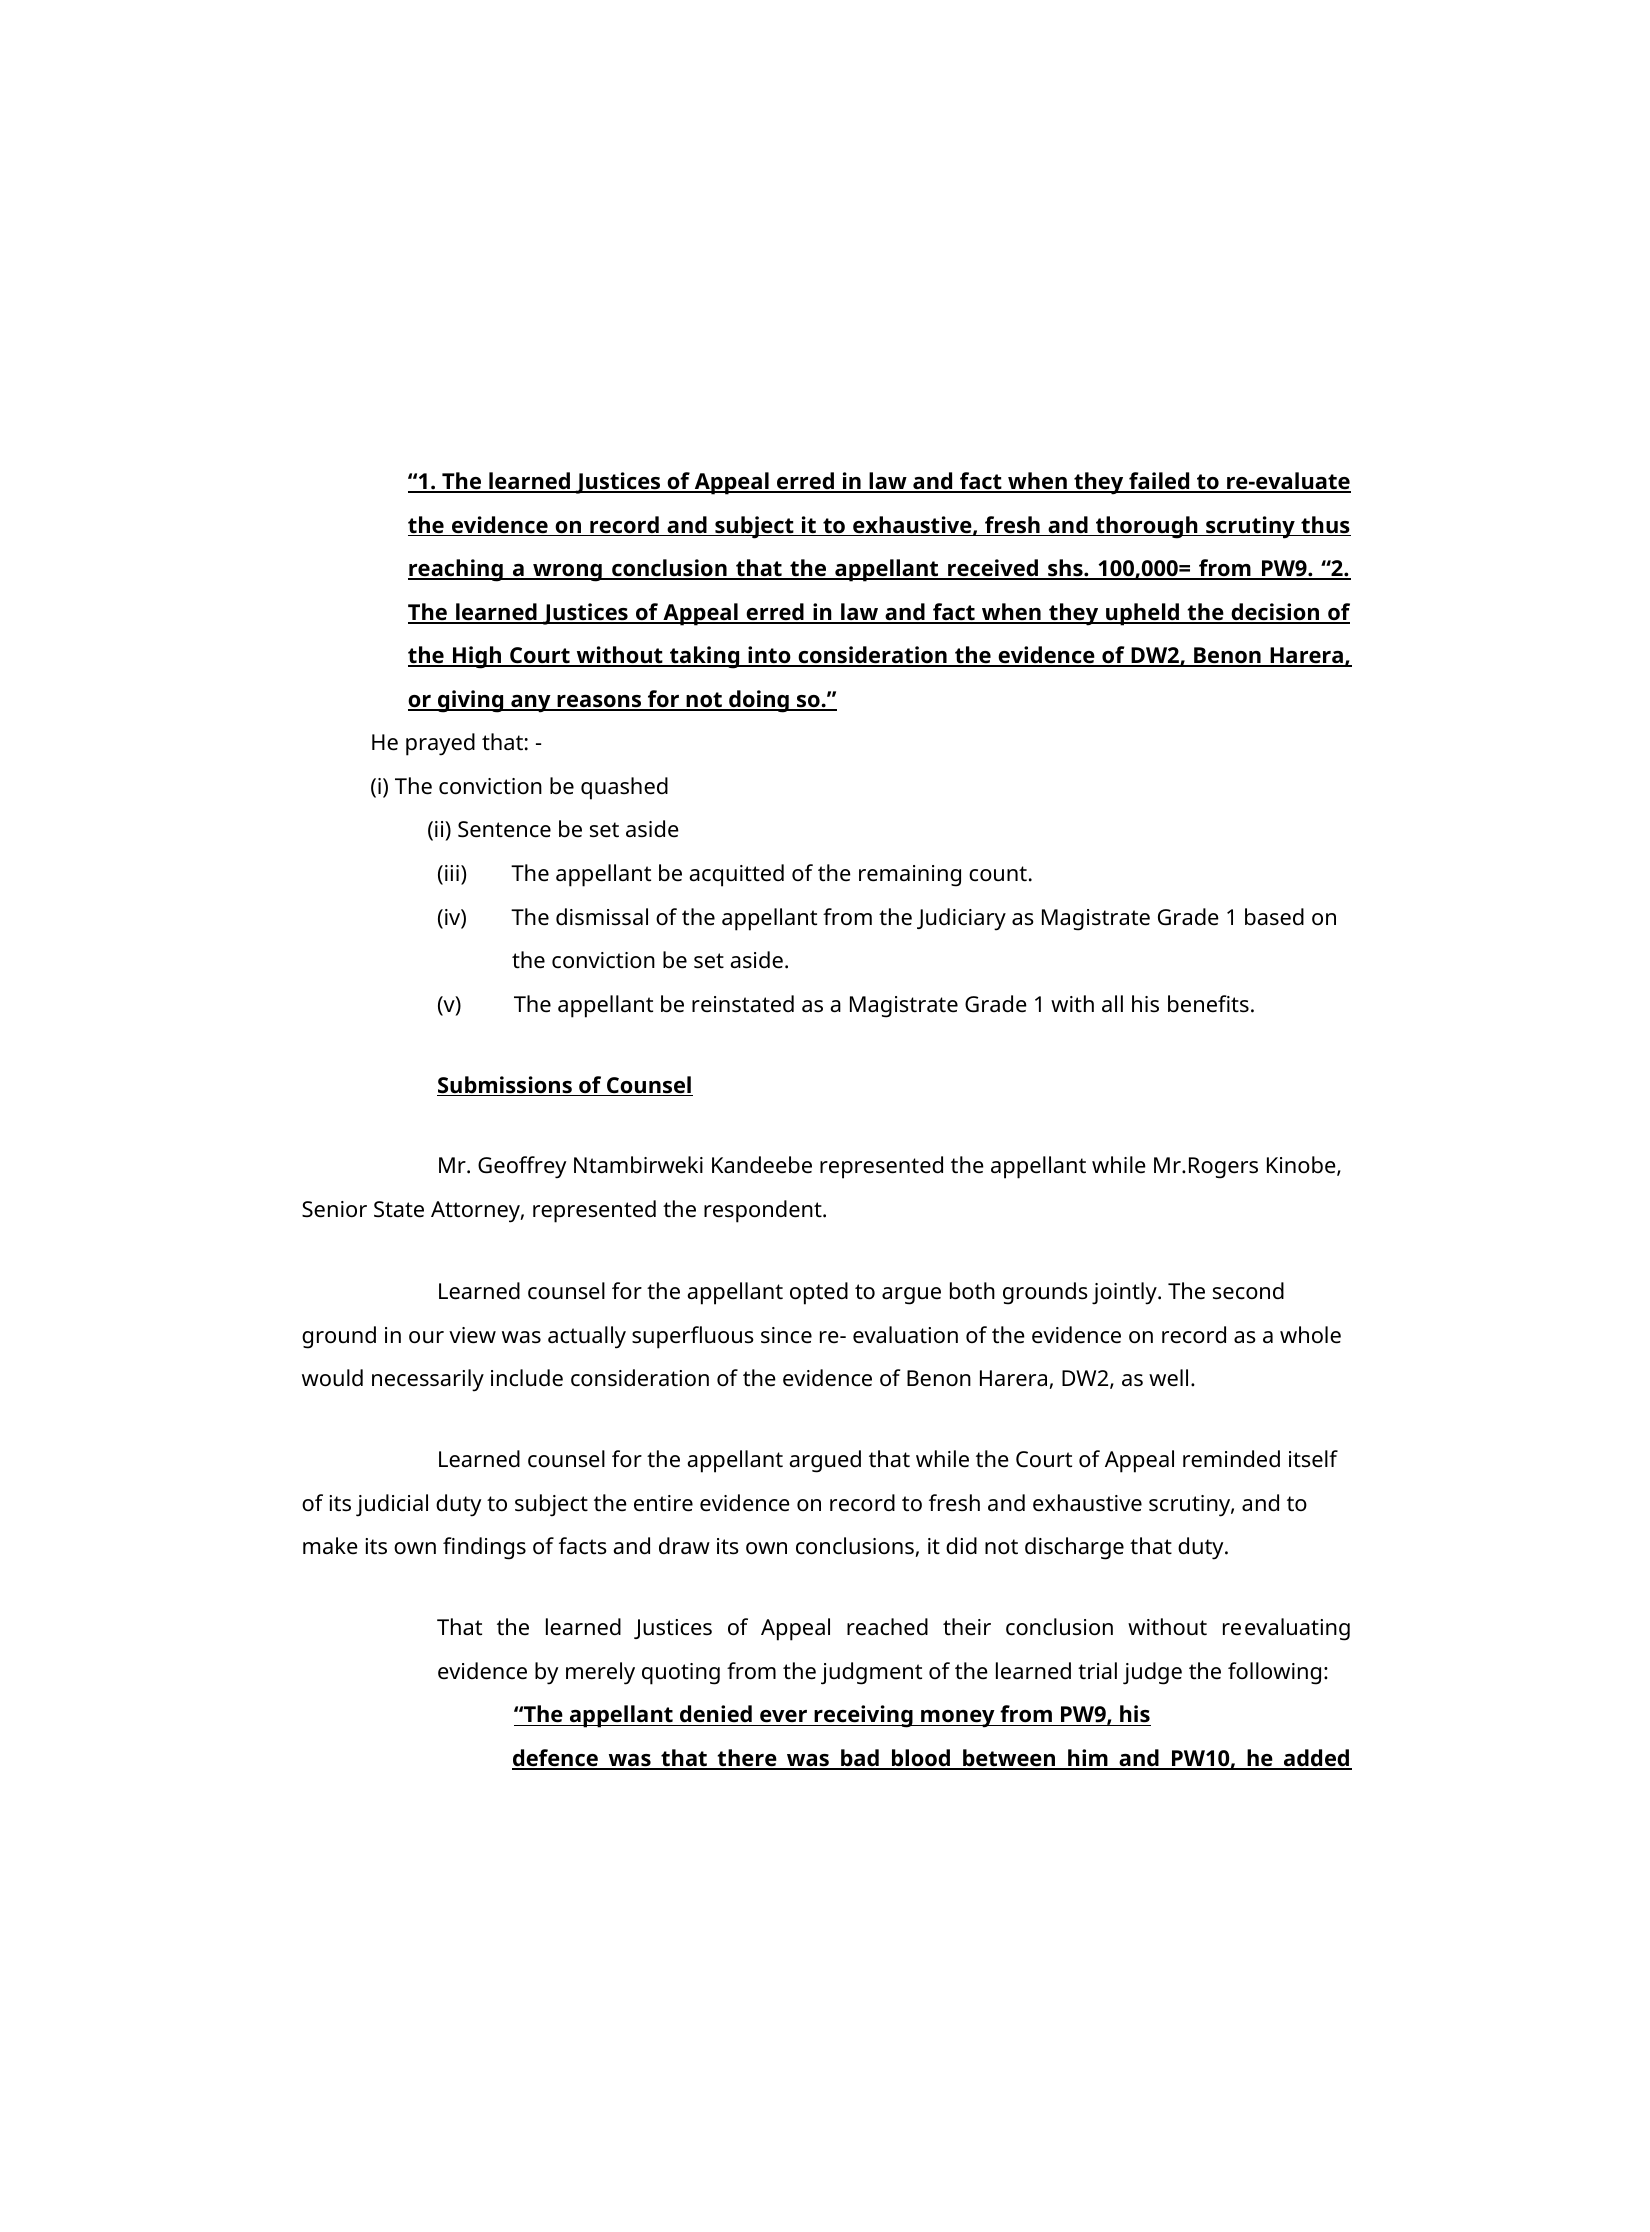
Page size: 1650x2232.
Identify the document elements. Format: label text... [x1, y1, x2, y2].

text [512, 1732, 1352, 1768]
text That the learned Justices of Appeal reached their conclusion without reevaluating evidence by merely quoting from the judgment of the learned trial judge the following: [437, 1601, 1352, 1688]
text He prayed that: - [370, 716, 1356, 759]
text Submissions of Counsel [301, 1076, 1356, 1097]
text (ii) Sentence be set aside [301, 803, 1356, 847]
list The appellant be acquitted of the remaining count. [301, 847, 1356, 890]
list The dismissal of the appellant from the Judiciary as Magistrate Grade 1 based on the conviction be set aside. [437, 890, 1352, 977]
text Mr. Geoffrey Ntambirweki Kandeebe represented the appellant while Mr.Rogers Kinobe, Senior State Attorney, represented the respondent. [301, 1139, 1352, 1227]
text “1. The learned Justices of Appeal erred in law and fact when they failed to re-evaluate the evidence on record and subject it to exhaustive, fresh and thorough scrutiny thus reaching a wrong conclusion that the appellant received shs. 100,000= from PW9. “2. The learned Justices of Appeal erred in law and fact when they upheld the decision of the High Court without taking into consideration the evidence of DW2, Benon Harera, or giving any reasons for not doing so.” [408, 667, 1352, 716]
text Learned counsel for the appellant opted to argue both grounds jointly. The second ground in our view was actually superfluous since re- evaluation of the evidence on record as a whole would necessarily include consideration of the evidence of Benon Harera, DW2, as well. [301, 1265, 1352, 1395]
text “The appellant denied ever receiving money from PW9, his [301, 1688, 1356, 1732]
list The appellant be reinstated as a Magistrate Grade 1 with all his benefits. [301, 977, 1352, 1021]
text “1. The learned Justices of Appeal erred in law and fact when they failed to re-evaluate the evidence on record and subject it to exhaustive, fresh and thorough scrutiny thus reaching a wrong conclusion that the appellant received shs. 100,000= from PW9. “2. The learned Justices of Appeal erred in law and fact when they upheld the decision of the High Court without taking into consideration the evidence of DW2, Benon Harera, or giving any reasons for not doing so.” [408, 455, 1352, 665]
text (i) The conviction be quashed [370, 759, 1356, 803]
text Learned counsel for the appellant argued that while the Court of Appeal reminded itself of its judicial duty to subject the entire evidence on record to fresh and exhaustive scrutiny, and to make its own findings of facts and draw its own conclusions, it did not discharge that duty. [301, 1433, 1352, 1563]
